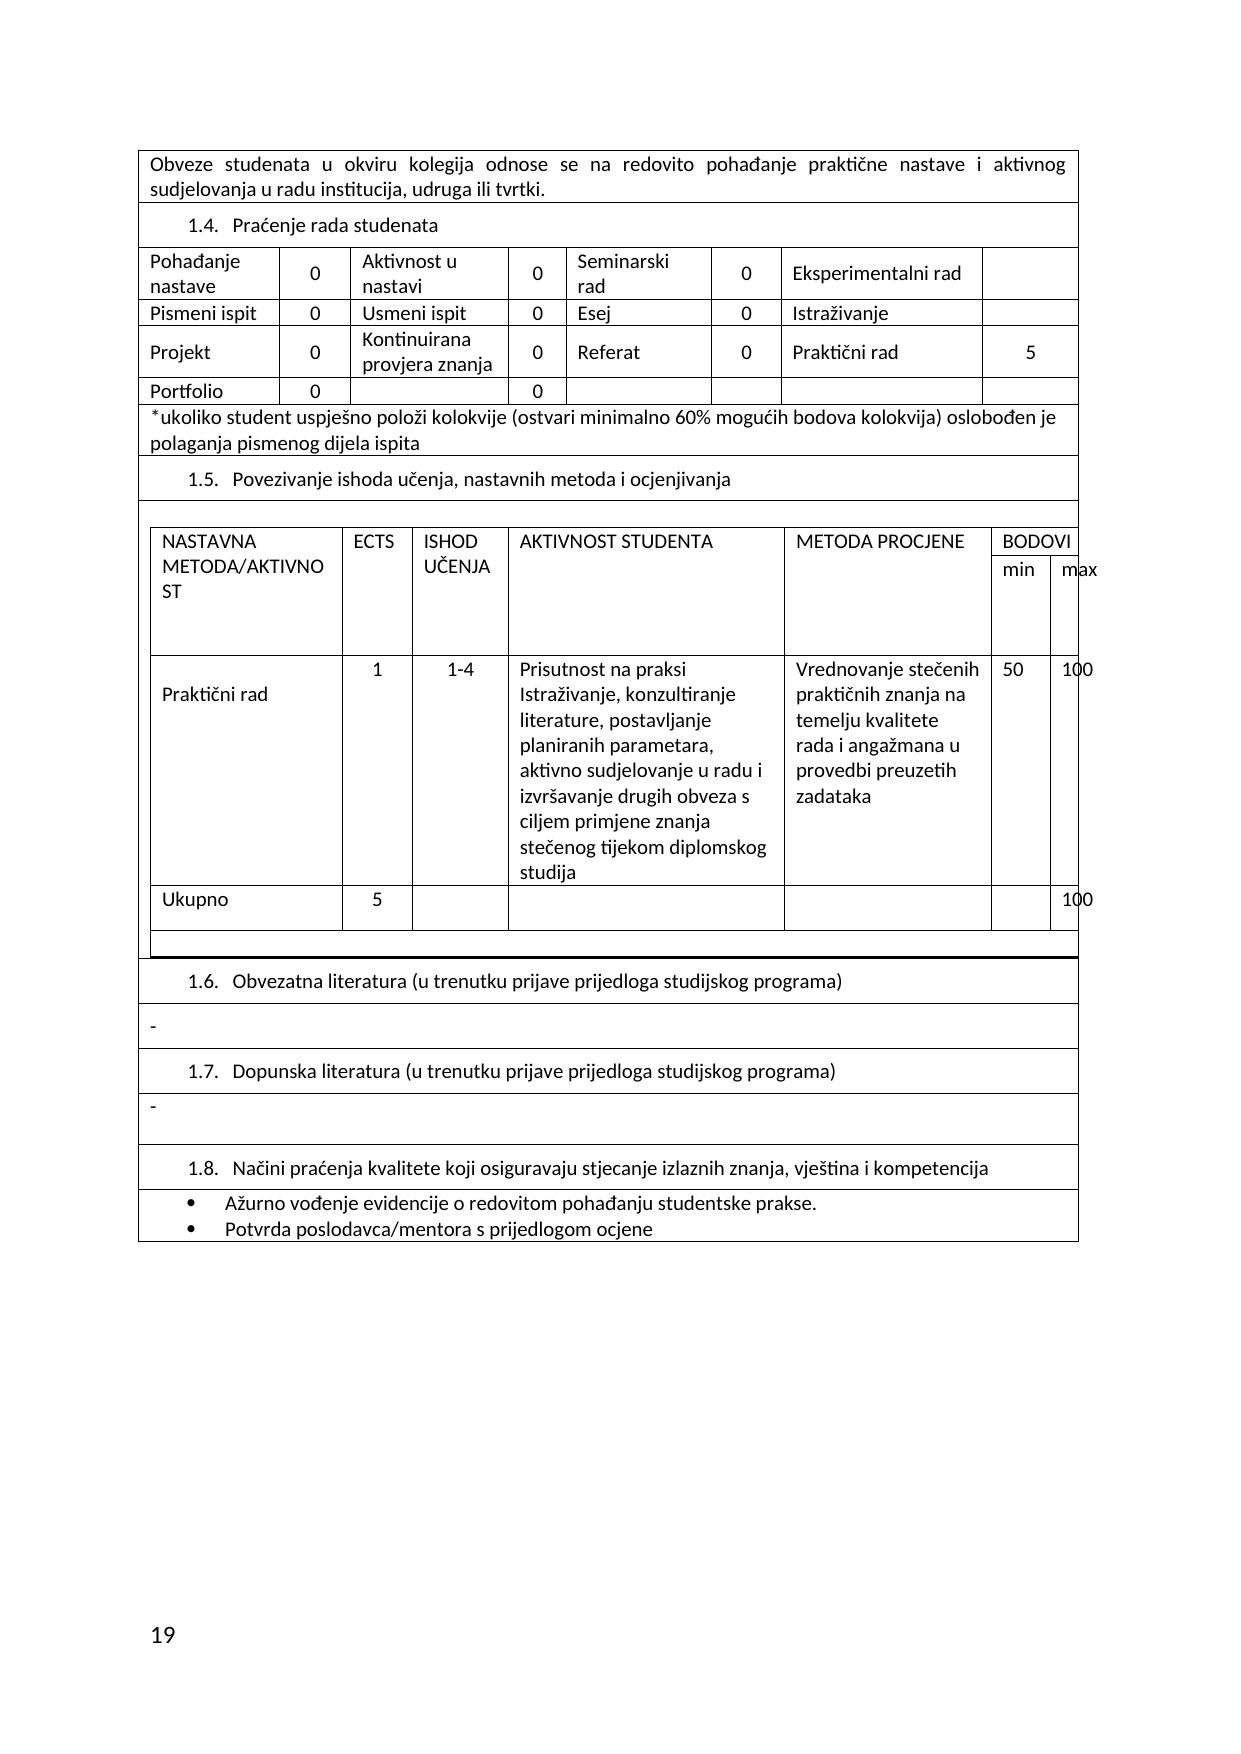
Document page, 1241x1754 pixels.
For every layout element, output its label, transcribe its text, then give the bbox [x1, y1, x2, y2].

table_cell 0 [280, 326, 350, 377]
table_cell Praćenje rada studenata [139, 203, 1078, 247]
table_cell 0 [509, 326, 566, 377]
table_cell Načini praćenja kvalitete koji osiguravaju stjecanje izlaznih znanja, vještina i kompetencija [139, 1145, 1078, 1189]
table_cell - [139, 1094, 1078, 1144]
table_cell 0 [509, 378, 566, 403]
table_cell [351, 378, 508, 403]
table_cell Praktični rad [782, 326, 982, 377]
table_cell 0 [712, 248, 781, 299]
table_cell 0 [712, 326, 781, 377]
table_cell Pismeni ispit [139, 300, 279, 325]
table_cell Kontinuirana provjera znanja [351, 326, 508, 377]
table_cell Ažurno vođenje evidencije o redovitom pohađanju studentske prakse. Potvrda poslodavca/mentora s prijedlogom ocjene [139, 1190, 1078, 1241]
table_cell 0 [280, 378, 350, 403]
table_cell Referat [567, 326, 711, 377]
table_cell Esej [567, 300, 711, 325]
table_cell [983, 378, 1078, 403]
table_cell Povezivanje ishoda učenja, nastavnih metoda i ocjenjivanja [139, 456, 1078, 500]
table_cell Pohađanje nastave [139, 248, 279, 299]
table_cell Istraživanje [782, 300, 982, 325]
table_cell Eksperimentalni rad [782, 248, 982, 299]
table_cell *ukoliko student uspješno položi kolokvije (ostvari minimalno 60% mogućih bodova kolokvija) oslobođen je polaganja pismenog dijela ispita [139, 405, 1078, 455]
table_cell 0 [509, 248, 566, 299]
table_cell Aktivnost u nastavi [351, 248, 508, 299]
table_cell - [139, 1004, 1078, 1047]
table_cell [567, 378, 711, 403]
table_cell Obvezatna literatura (u trenutku prijave prijedloga studijskog programa) [139, 959, 1078, 1002]
table_cell [782, 378, 982, 403]
table_cell [983, 300, 1078, 325]
table_cell [139, 501, 1078, 957]
table_cell Portfolio [139, 378, 279, 403]
table_cell Dopunska literatura (u trenutku prijave prijedloga studijskog programa) [139, 1049, 1078, 1092]
table_cell 0 [280, 300, 350, 325]
table_cell 0 [712, 300, 781, 325]
table_cell [983, 248, 1078, 299]
table_cell Projekt [139, 326, 279, 377]
table_cell Obveze studenata u okviru kolegija odnose se na redovito pohađanje praktične nastave i aktivnog sudjelovanja u radu institucija, udruga ili tvrtki. [139, 151, 1078, 202]
table_cell 5 [983, 326, 1078, 377]
table_cell 0 [509, 300, 566, 325]
table_cell Seminarski rad [567, 248, 711, 299]
table_cell Usmeni ispit [351, 300, 508, 325]
table_cell [712, 378, 781, 403]
table_cell 0 [280, 248, 350, 299]
